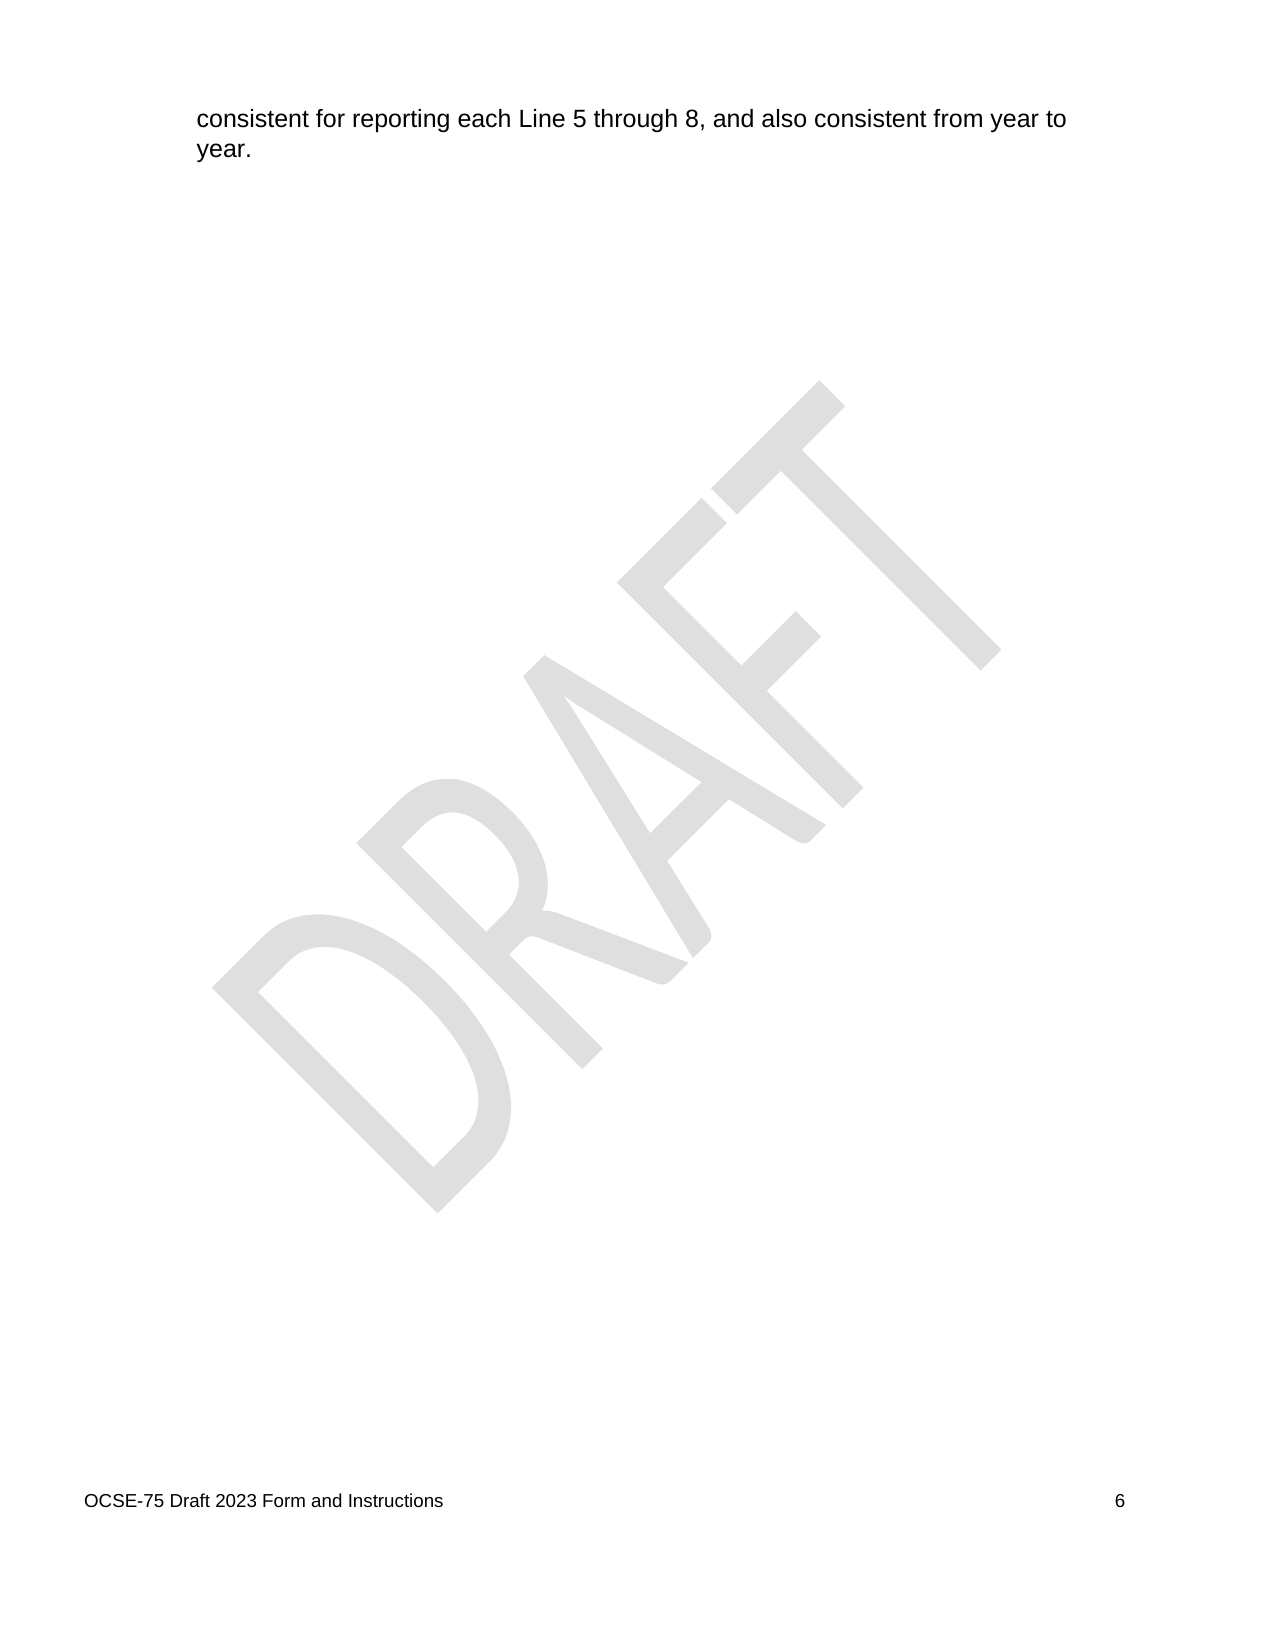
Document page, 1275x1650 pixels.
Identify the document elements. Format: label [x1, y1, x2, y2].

list [159, 104, 1126, 162]
